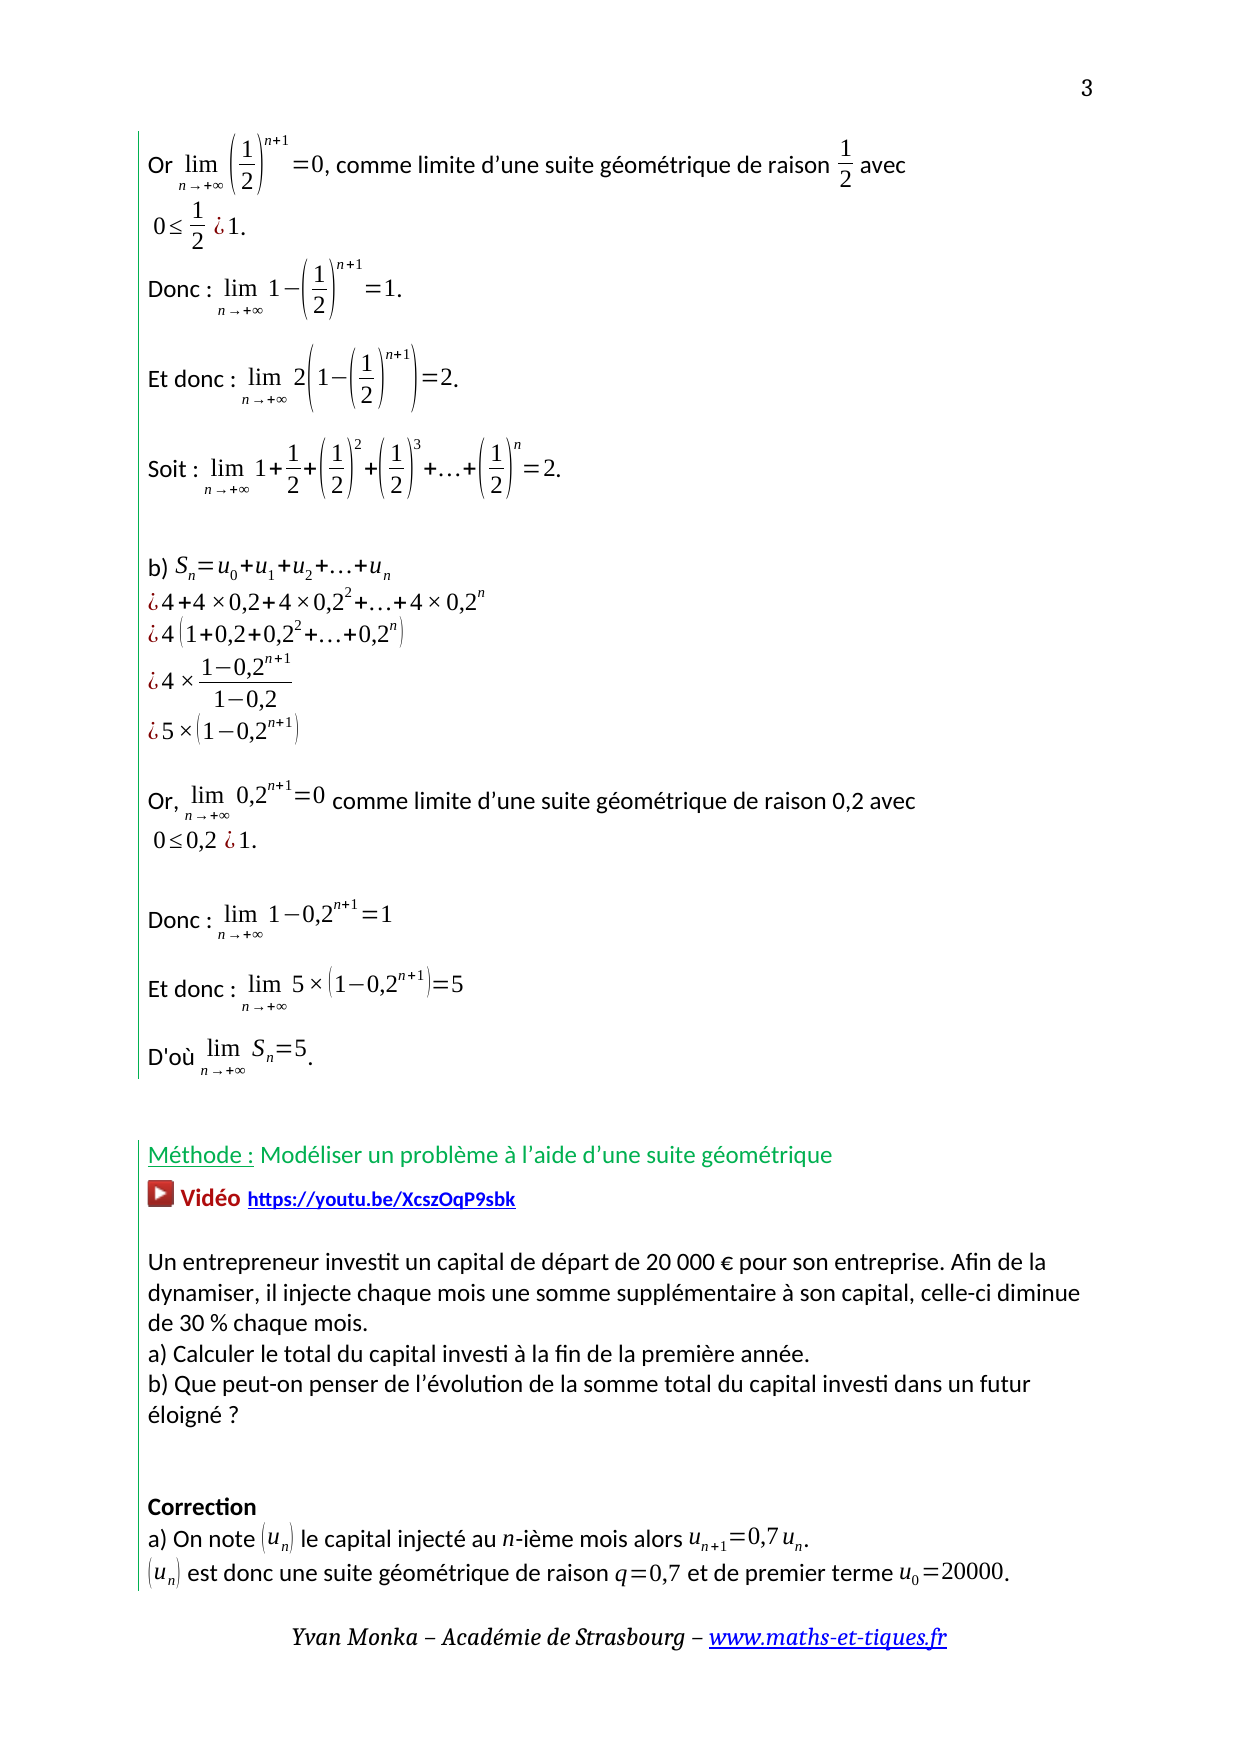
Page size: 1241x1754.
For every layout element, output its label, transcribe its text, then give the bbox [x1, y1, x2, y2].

text Soit : . [139, 435, 1093, 501]
text . [148, 197, 1093, 256]
picture [147, 1180, 174, 1207]
text Et donc : . [139, 342, 1093, 414]
text Vidéo https://youtu.be/XcszOqP9sbk [139, 1180, 1057, 1216]
text Or , comme limite d’une suite géométrique de raison avec [148, 131, 1093, 197]
text b) Que peut-on penser de l’évolution de la somme total du capital investi dans un futur éloigné ? [148, 1369, 1093, 1430]
text Or, comme limite d’une suite géométrique de raison 0,2 avec [148, 777, 1093, 824]
text D'où . [139, 1034, 1093, 1079]
text a) On note le capital injecté au -ième mois alors . [148, 1521, 1093, 1556]
text Donc : [148, 896, 1093, 943]
text Correction [148, 1491, 1093, 1521]
text b) [148, 552, 1093, 583]
text Méthode : Modéliser un problème à l’aide d’une suite géométrique [148, 1140, 1093, 1170]
text Et donc : [139, 964, 1093, 1014]
text a) Calculer le total du capital investi à la fin de la première année. [148, 1338, 1093, 1369]
text est donc une suite géométrique de raison et de premier terme . [139, 1556, 1123, 1591]
text Un entrepreneur investit un capital de départ de 20 000 € pour son entreprise. Afin de la dynamiser, il injecte chaque mois une somme supplémentaire à son capital, celle-ci diminue de 30 % chaque mois. [148, 1247, 1093, 1338]
text . [148, 824, 1093, 865]
text Donc : . [148, 256, 1093, 321]
